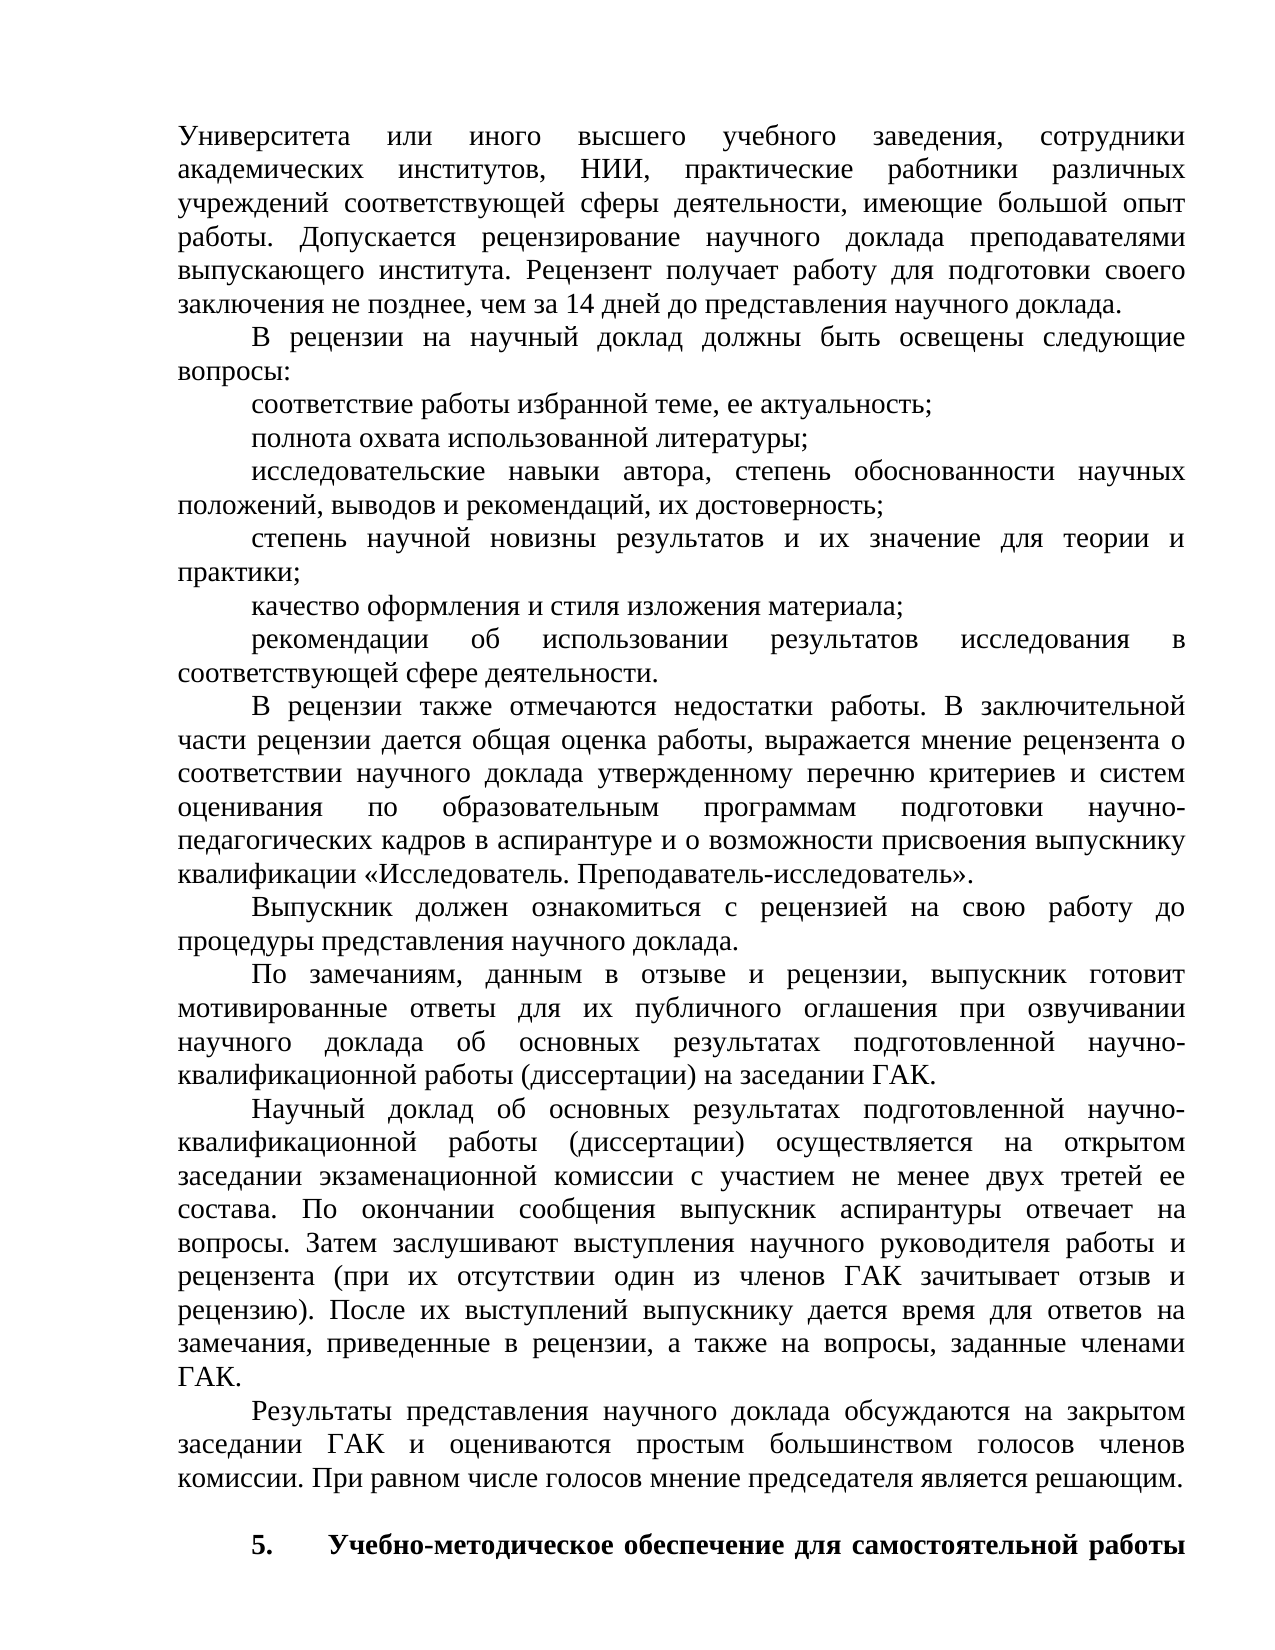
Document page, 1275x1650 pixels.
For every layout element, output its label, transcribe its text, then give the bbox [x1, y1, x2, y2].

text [177, 118, 1186, 319]
text исследовательские навыки автора, степень обоснованности научных положений, выводов и рекомендаций, их достоверность; [177, 453, 1186, 521]
text соответствие работы избранной теме, ее актуальность; [177, 386, 1186, 420]
text Научный доклад об основных результатах подготовленной научно-квалификационной работы (диссертации) осуществляется на открытом заседании экзаменационной комиссии с участием не менее двух третей ее состава. По окончании сообщения выпускник аспирантуры отвечает на вопросы. Затем заслушивают выступления научного руководителя работы и рецензента (при их отсутствии один из членов ГАК зачитывает отзыв и рецензию). После их выступлений выпускнику дается время для ответов на замечания, приведенные в рецензии, а также на вопросы, заданные членами ГАК. [177, 1091, 1186, 1393]
text рекомендации об использовании результатов исследования в соответствующей сфере деятельности. [177, 621, 1186, 688]
text По замечаниям, данным в отзыве и рецензии, выпускник готовит мотивированные ответы для их публичного оглашения при озвучивании научного доклада об основных результатах подготовленной научно-квалификационной работы (диссертации) на заседании ГАК. [177, 957, 1186, 1091]
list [177, 1527, 1186, 1560]
text полнота охвата использованной литературы; [177, 420, 1186, 453]
text В рецензии также отмечаются недостатки работы. В заключительной части рецензии дается общая оценка работы, выражается мнение рецензента о соответствии научного доклада утвержденному перечню критериев и систем оценивания по образовательным программам подготовки научно-педагогических кадров в аспирантуре и о возможности присвоения выпускнику квалификации «Исследователь. Преподаватель-исследователь». [177, 688, 1186, 889]
text качество оформления и стиля изложения материала; [177, 588, 1186, 621]
text степень научной новизны результатов и их значение для теории и практики; [177, 521, 1186, 588]
text Выпускник должен ознакомиться с рецензией на свою работу до процедуры представления научного доклада. [177, 889, 1186, 957]
text Результаты представления научного доклада обсуждаются на закрытом заседании ГАК и оцениваются простым большинством голосов членов комиссии. При равном числе голосов мнение председателя является решающим. [177, 1393, 1186, 1493]
text В рецензии на научный доклад должны быть освещены следующие вопросы: [177, 319, 1186, 386]
